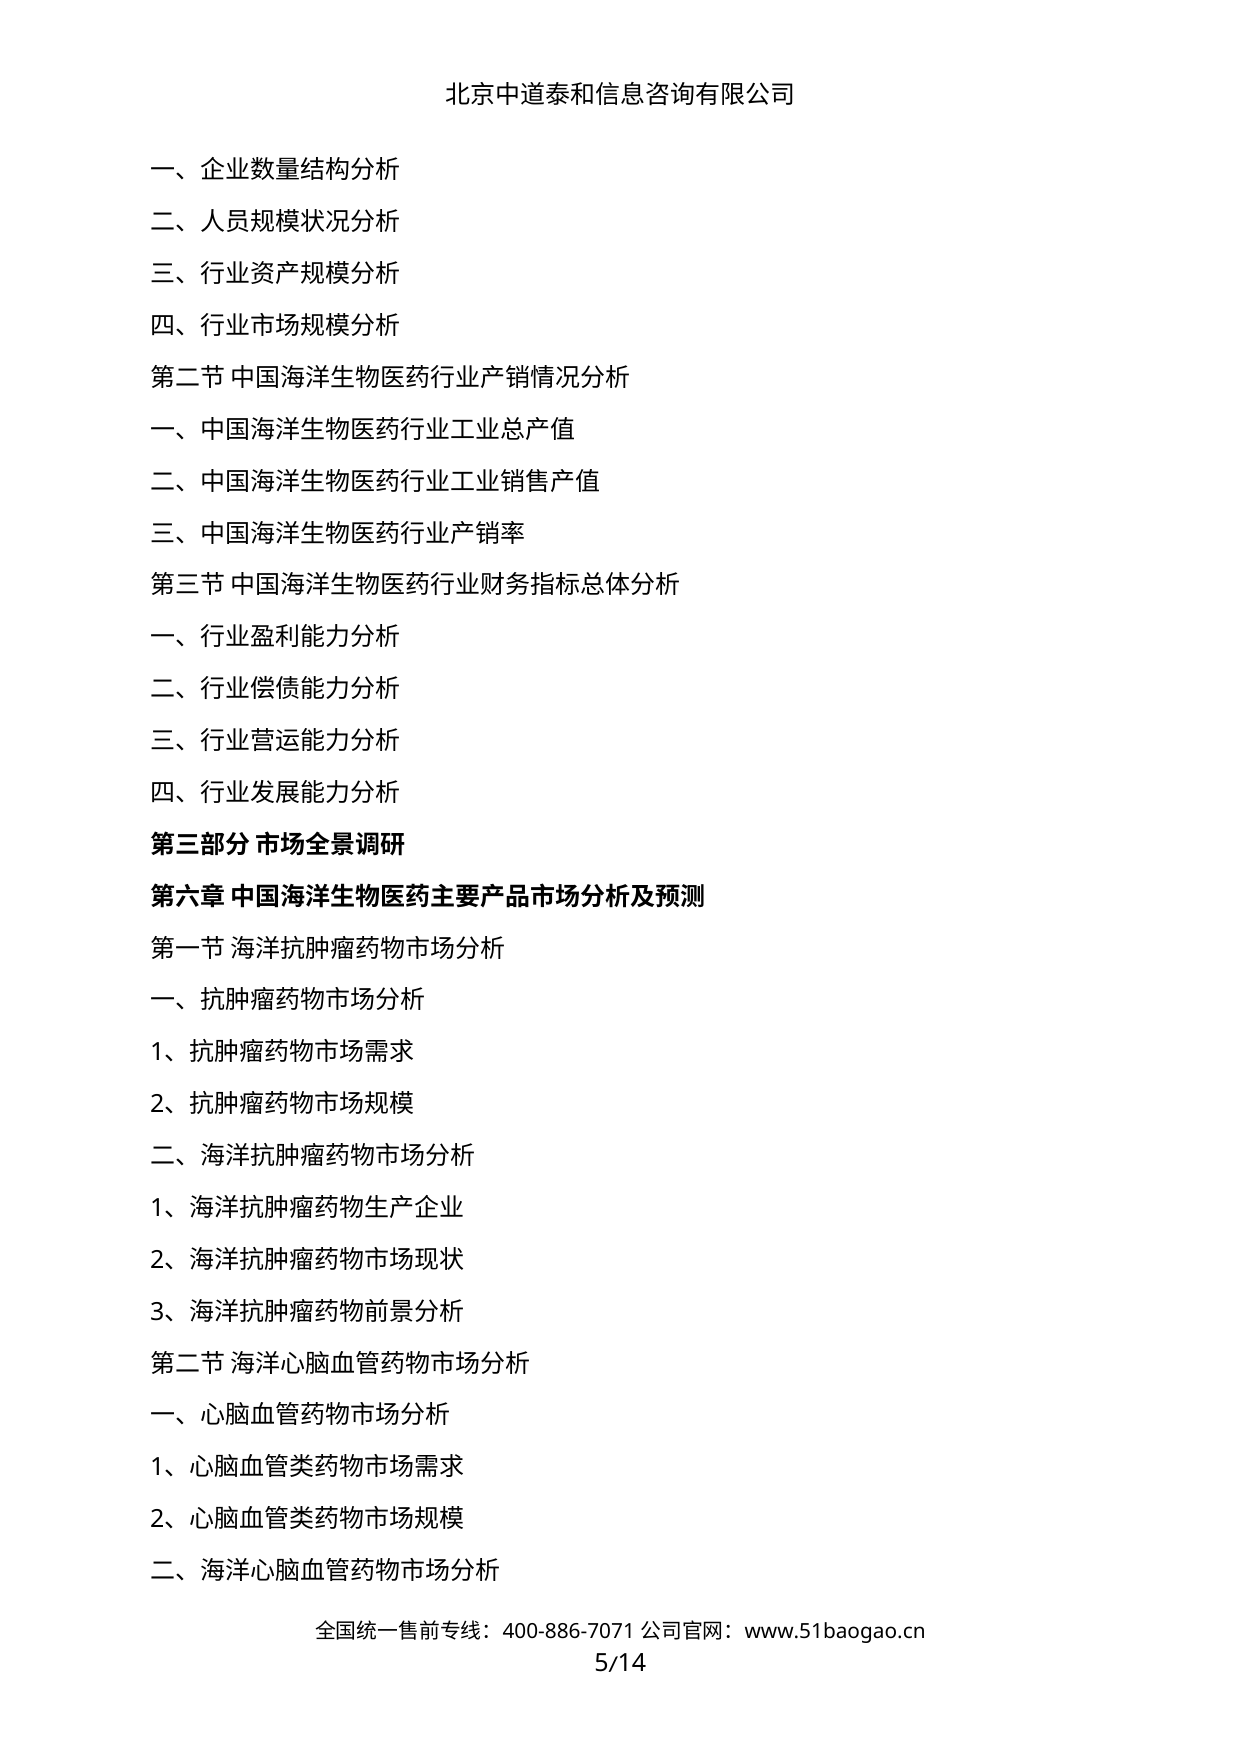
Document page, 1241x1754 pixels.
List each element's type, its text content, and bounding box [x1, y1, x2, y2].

text 第二节 中国海洋生物医药行业产销情况分析 [150, 357, 1090, 394]
text 第二节 海洋心脑血管药物市场分析 [150, 1343, 1090, 1379]
text 一、心脑血管药物市场分析 [150, 1395, 1090, 1431]
text 1、心脑血管类药物市场需求 [150, 1447, 1090, 1483]
text 一、行业盈利能力分析 [150, 617, 1090, 653]
text 一、抗肿瘤药物市场分析 [150, 980, 1090, 1016]
text 三、行业营运能力分析 [150, 721, 1090, 757]
text 第一节 海洋抗肿瘤药物市场分析 [150, 928, 1090, 964]
text 二、行业偿债能力分析 [150, 669, 1090, 705]
text 二、中国海洋生物医药行业工业销售产值 [150, 461, 1090, 497]
text 2、心脑血管类药物市场规模 [150, 1499, 1090, 1535]
text 1、海洋抗肿瘤药物生产企业 [150, 1187, 1090, 1224]
text 四、行业市场规模分析 [150, 306, 1090, 342]
text 第六章 中国海洋生物医药主要产品市场分析及预测 [150, 876, 1090, 912]
text 二、海洋抗肿瘤药物市场分析 [150, 1136, 1090, 1172]
text 第三节 中国海洋生物医药行业财务指标总体分析 [150, 565, 1090, 601]
text 一、中国海洋生物医药行业工业总产值 [150, 409, 1090, 446]
text 2、抗肿瘤药物市场规模 [150, 1084, 1090, 1120]
text 二、海洋心脑血管药物市场分析 [150, 1551, 1090, 1587]
text 第三部分 市场全景调研 [150, 824, 1090, 861]
text 3、海洋抗肿瘤药物前景分析 [150, 1291, 1090, 1327]
text 三、中国海洋生物医药行业产销率 [150, 513, 1090, 549]
text 二、人员规模状况分析 [150, 202, 1090, 238]
text 一、企业数量结构分析 [150, 150, 1090, 186]
text 四、行业发展能力分析 [150, 772, 1090, 809]
text 2、海洋抗肿瘤药物市场现状 [150, 1239, 1090, 1276]
text 1、抗肿瘤药物市场需求 [150, 1032, 1090, 1068]
text 三、行业资产规模分析 [150, 254, 1090, 290]
